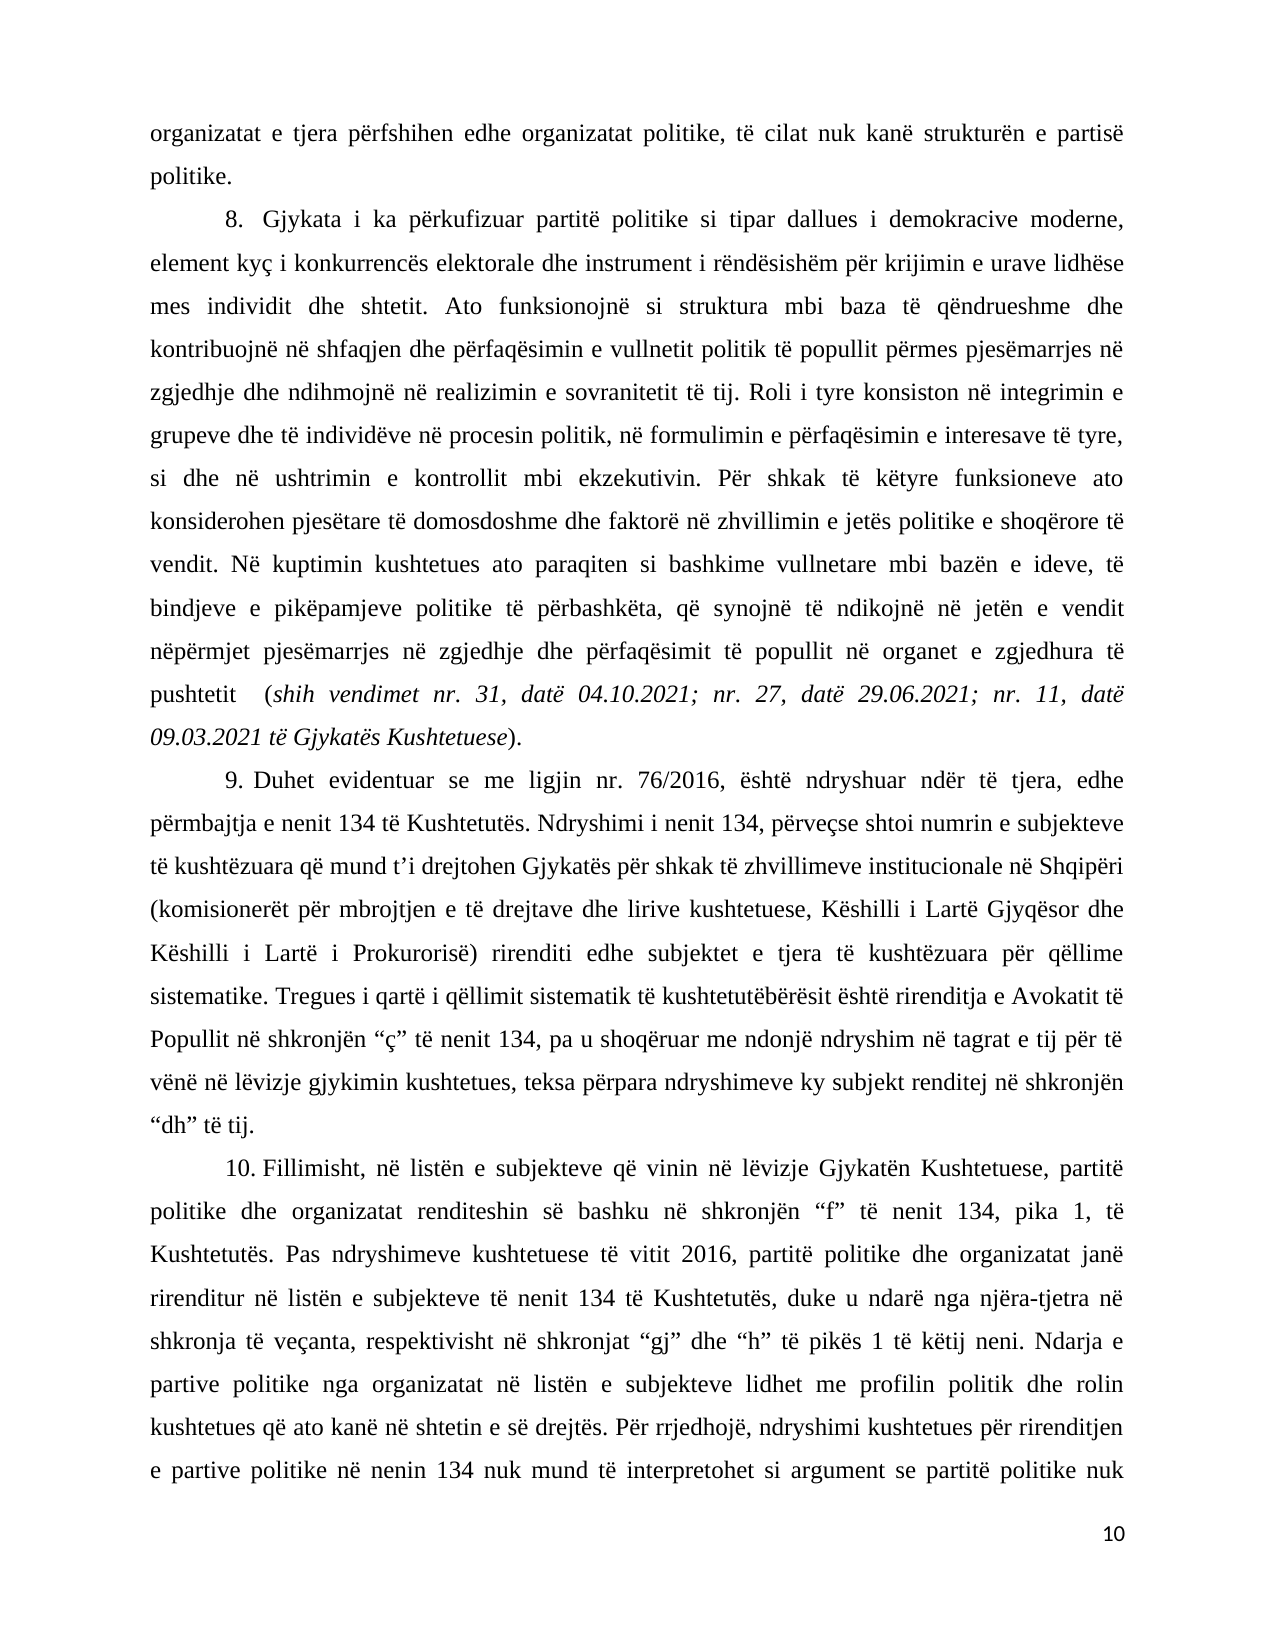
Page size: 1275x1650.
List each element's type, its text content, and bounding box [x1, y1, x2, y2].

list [150, 1153, 1125, 1484]
list Duhet evidentuar se me ligjin nr. 76/2016, është ndryshuar ndër të tjera, edhe përmbajtja e nenit 134 të Kushtetutës. Ndryshimi i nenit 134, përveçse shtoi numrin e subjekteve të kushtëzuara që mund t’i drejtohen Gjykatës për shkak të zhvillimeve institucionale në Shqipëri (komisionerët për mbrojtjen e të drejtave dhe lirive kushtetuese, Këshilli i Lartë Gjyqësor dhe Këshilli i Lartë i Prokurorisë) rirenditi edhe subjektet e tjera të kushtëzuara për qëllime sistematike. Tregues i qartë i qëllimit sistematik të kushtetutëbërësit është rirenditja e Avokatit të Popullit në shkronjën “ç” të nenit 134, pa u shoqëruar me ndonjë ndryshim në tagrat e tij për të vënë në lëvizje gjykimin kushtetues, teksa përpara ndryshimeve ky subjekt renditej në shkronjën “dh” të tij. [150, 765, 1125, 1139]
list Gjykata i ka përkufizuar partitë politike si tipar dallues i demokracive moderne, element kyç i konkurrencës elektorale dhe instrument i rëndësishëm për krijimin e urave lidhëse mes individit dhe shtetit. Ato funksionojnë si struktura mbi baza të qëndrueshme dhe kontribuojnë në shfaqjen dhe përfaqësimin e vullnetit politik të popullit përmes pjesëmarrjes në zgjedhje dhe ndihmojnë në realizimin e sovranitetit të tij. Roli i tyre konsiston në integrimin e grupeve dhe të individëve në procesin politik, në formulimin e përfaqësimin e interesave të tyre, si dhe në ushtrimin e kontrollit mbi ekzekutivin. Për shkak të këtyre funksioneve ato konsiderohen pjesëtare të domosdoshme dhe faktorë në zhvillimin e jetës politike e shoqërore të vendit. Në kuptimin kushtetues ato paraqiten si bashkime vullnetare mbi bazën e ideve, të bindjeve e pikëpamjeve politike të përbashkëta, që synojnë të ndikojnë në jetën e vendit nëpërmjet pjesëmarrjes në zgjedhje dhe përfaqësimit të popullit në organet e zgjedhura të pushtetit (shih vendimet nr. 31, datë 04.10.2021; nr. 27, datë 29.06.2021; nr. 11, datë 09.03.2021 të Gjykatës Kushtetuese). [150, 204, 1125, 751]
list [150, 118, 1125, 190]
